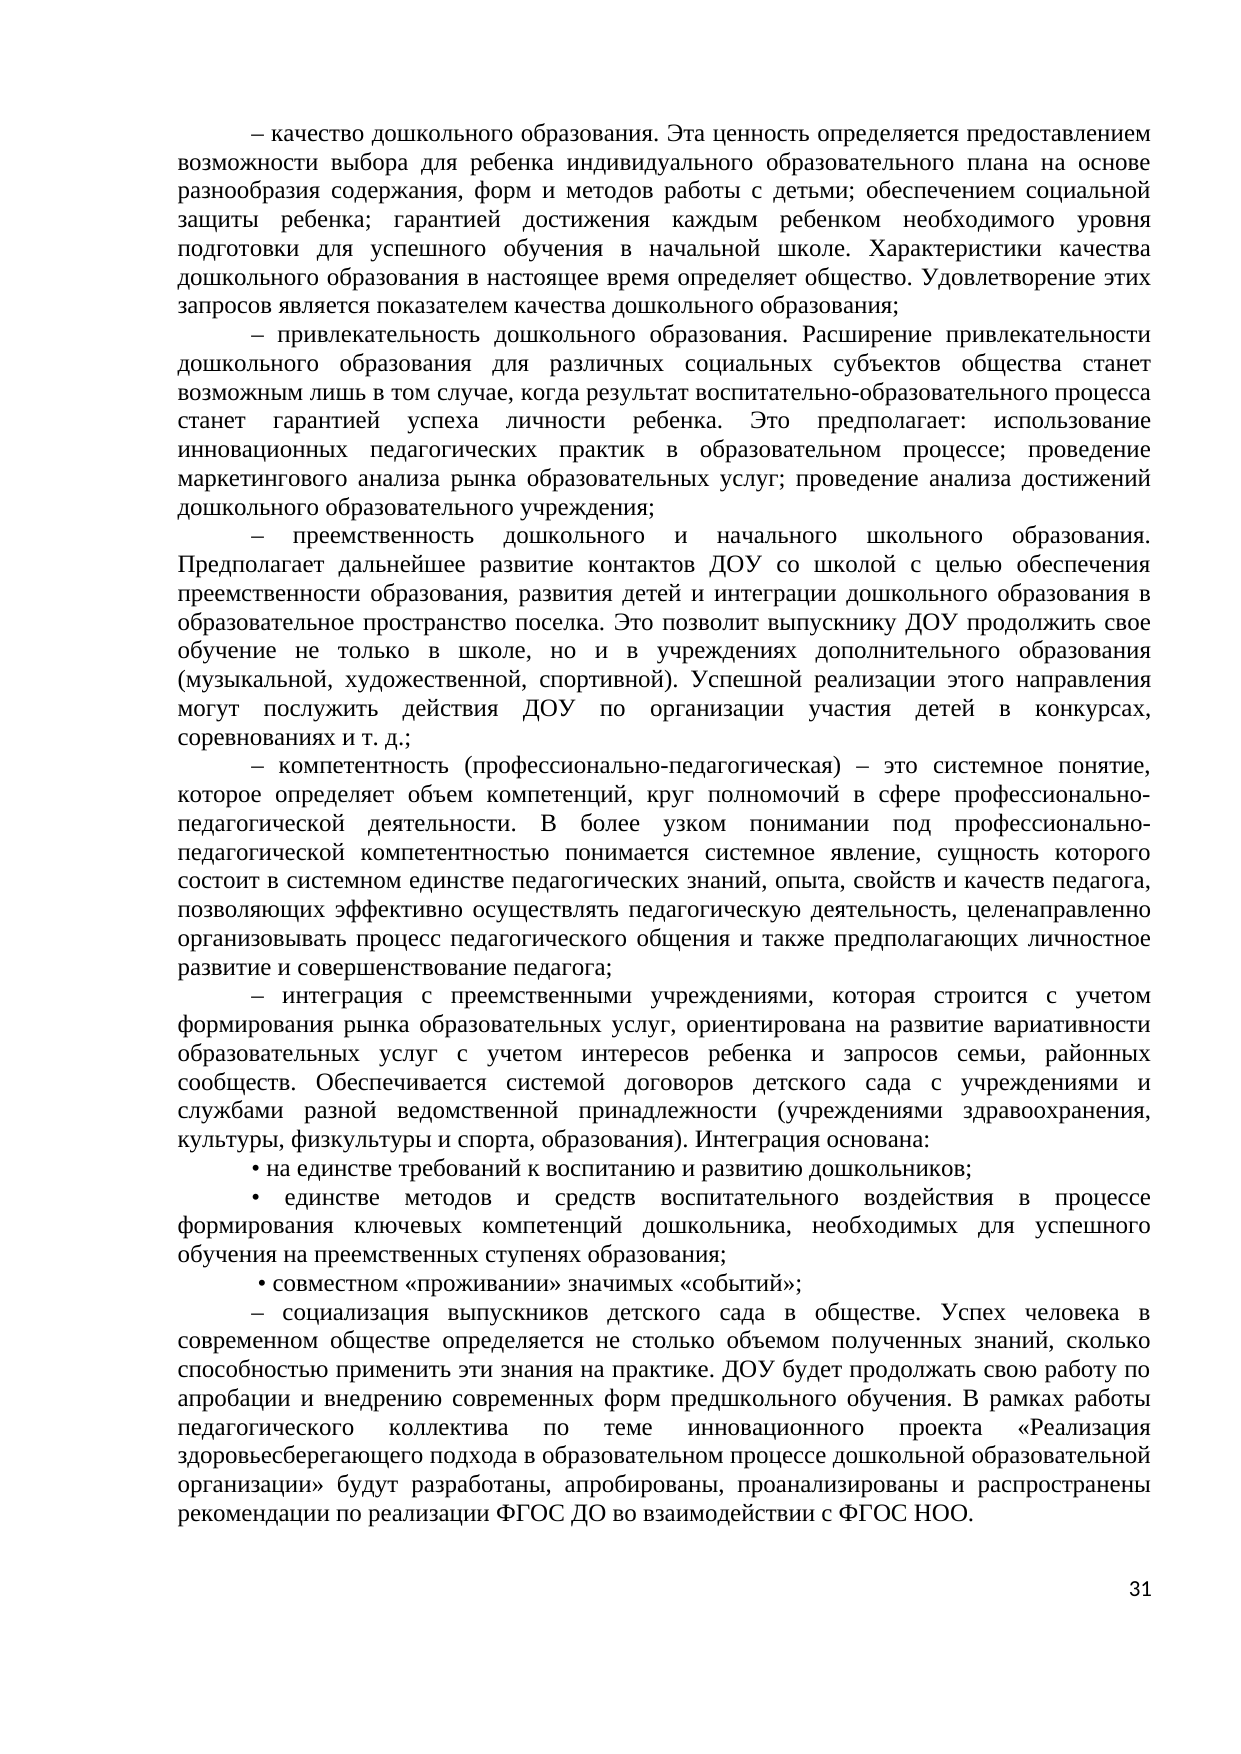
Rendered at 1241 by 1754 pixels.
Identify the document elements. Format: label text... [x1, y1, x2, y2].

text • совместном «проживании» значимых «событий»; [177, 1268, 1152, 1297]
text • единстве методов и средств воспитательного воздействия в процессе формирования ключевых компетенций дошкольника, необходимых для успешного обучения на преемственных ступенях образования; [177, 1182, 1152, 1268]
text – социализация выпускников детского сада в обществе. Успех человека в современном обществе определяется не столько объемом полученных знаний, сколько способностью применить эти знания на практике. ДОУ будет продолжать свою работу по апробации и внедрению современных форм предшкольного обучения. В рамках работы педагогического коллектива по теме инновационного проекта «Реализация здоровьесберегающего подхода в образовательном процессе дошкольной образовательной организации» будут разработаны, апробированы, проанализированы и распространены рекомендации по реализации ФГОС ДО во взаимодействии с ФГОС НОО. [177, 1297, 1152, 1527]
text – компетентность (профессионально-педагогическая) – это системное понятие, которое определяет объем компетенций, круг полномочий в сфере профессионально-педагогической деятельности. В более узком понимании под профессионально-педагогической компетентностью понимается системное явление, сущность которого состоит в системном единстве педагогических знаний, опыта, свойств и качеств педагога, позволяющих эффективно осуществлять педагогическую деятельность, целенаправленно организовывать процесс педагогического общения и также предполагающих личностное развитие и совершенствование педагога; [177, 751, 1152, 981]
text – интеграция с преемственными учреждениями, которая строится с учетом формирования рынка образовательных услуг, ориентирована на развитие вариативности образовательных услуг с учетом интересов ребенка и запросов семьи, районных сообществ. Обеспечивается системой договоров детского сада с учреждениями и службами разной ведомственной принадлежности (учреждениями здравоохранения, культуры, физкультуры и спорта, образования). Интеграция основана: [177, 981, 1152, 1153]
text • на единстве требований к воспитанию и развитию дошкольников; [177, 1153, 1152, 1182]
text – качество дошкольного образования. Эта ценность определяется предоставлением возможности выбора для ребенка индивидуального образовательного плана на основе разнообразия содержания, форм и методов работы с детьми; обеспечением социальной защиты ребенка; гарантией достижения каждым ребенком необходимого уровня подготовки для успешного обучения в начальной школе. Характеристики качества дошкольного образования в настоящее время определяет общество. Удовлетворение этих запросов является показателем качества дошкольного образования; [177, 118, 1152, 319]
text – привлекательность дошкольного образования. Расширение привлекательности дошкольного образования для различных социальных субъектов общества станет возможным лишь в том случае, когда результат воспитательно-образовательного процесса станет гарантией успеха личности ребенка. Это предполагает: использование инновационных педагогических практик в образовательном процессе; проведение маркетингового анализа рынка образовательных услуг; проведение анализа достижений дошкольного образовательного учреждения; [177, 319, 1152, 521]
text – преемственность дошкольного и начального школьного образования. Предполагает дальнейшее развитие контактов ДОУ со школой с целью обеспечения преемственности образования, развития детей и интеграции дошкольного образования в образовательное пространство поселка. Это позволит выпускнику ДОУ продолжить свое обучение не только в школе, но и в учреждениях дополнительного образования (музыкальной, художественной, спортивной). Успешной реализации этого направления могут послужить действия ДОУ по организации участия детей в конкурсах, соревнованиях и т. д.; [177, 521, 1152, 751]
